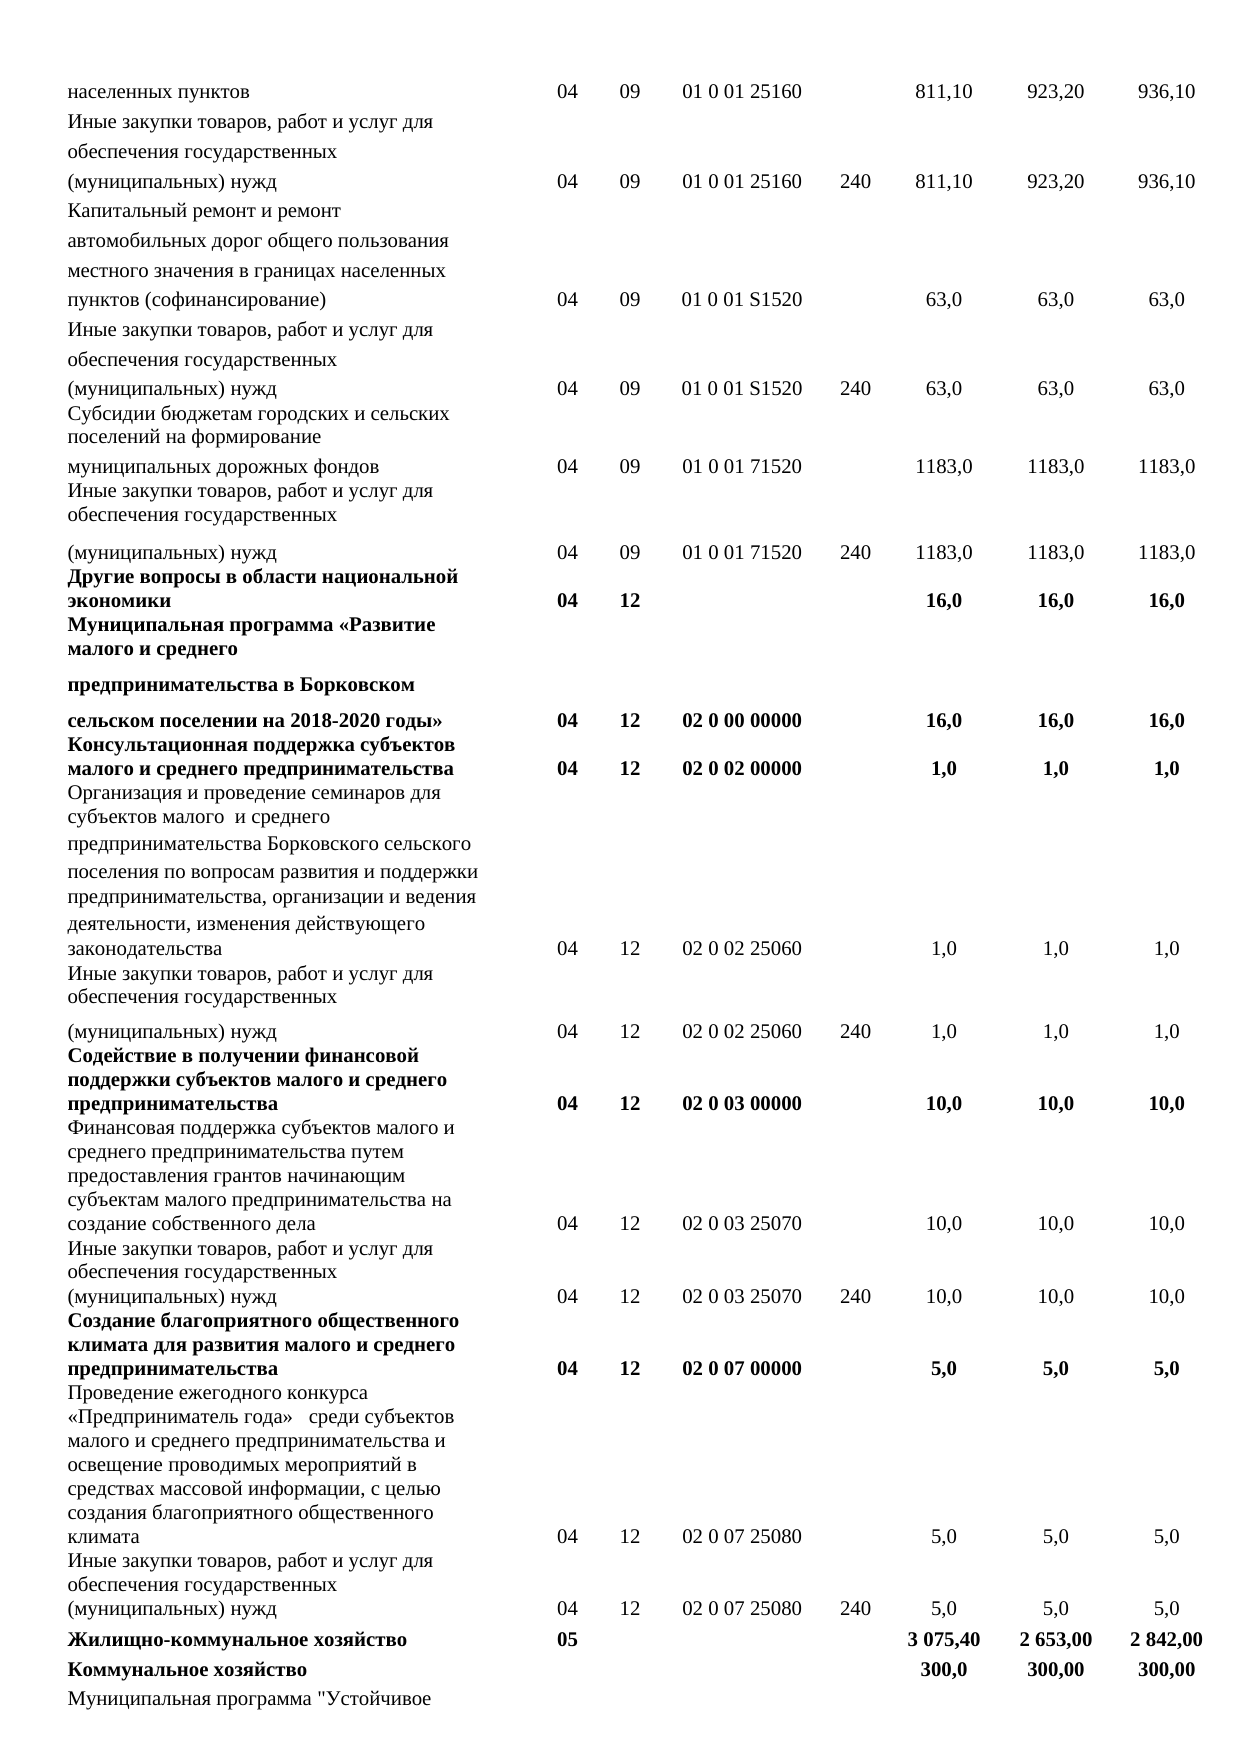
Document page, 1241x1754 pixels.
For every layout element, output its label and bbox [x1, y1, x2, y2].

table_cell [44, 74, 1237, 1710]
